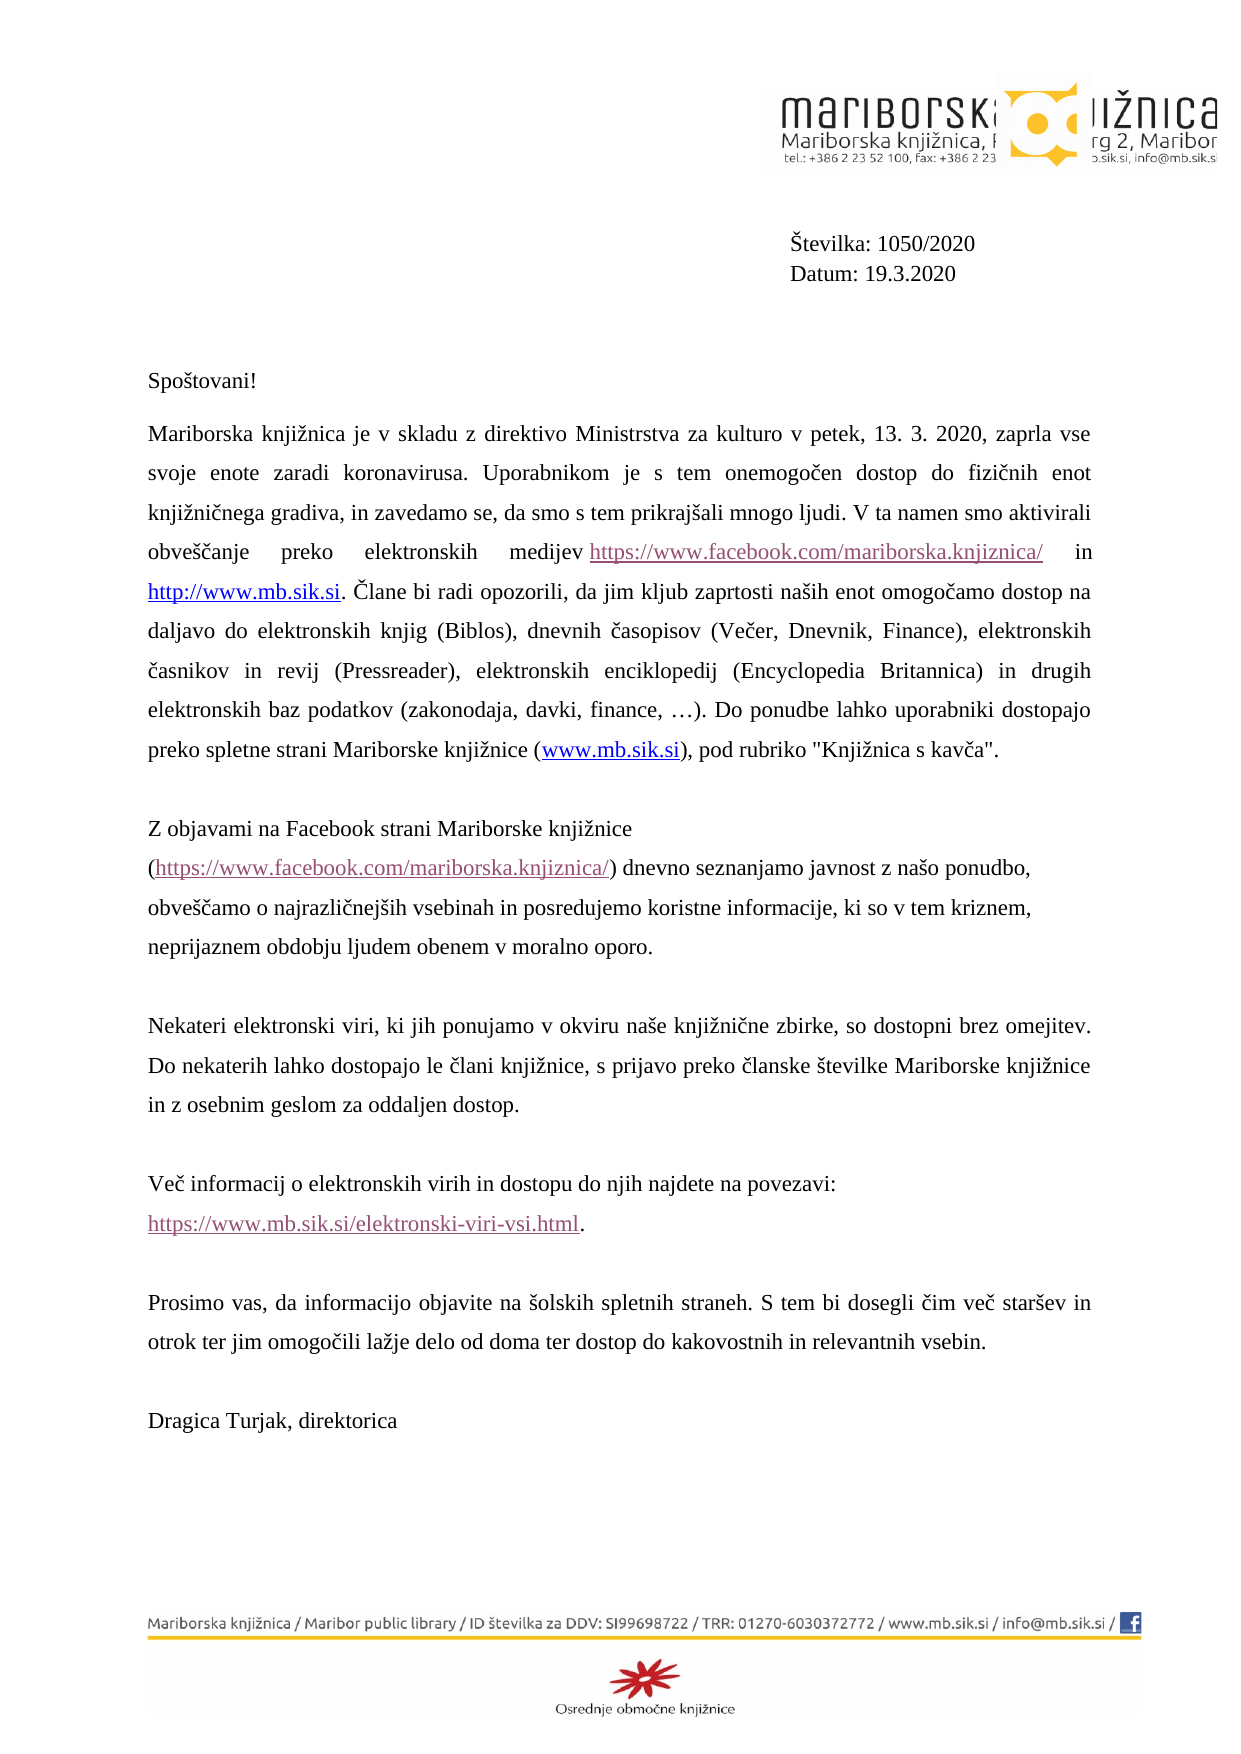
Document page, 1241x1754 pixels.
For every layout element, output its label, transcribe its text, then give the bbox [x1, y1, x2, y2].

text Več informacij o elektronskih virih in dostopu do njih najdete na povezavi: https://www.mb.sik.si/elektronski-viri-vsi.html. [148, 1170, 1093, 1236]
text Z objavami na Facebook strani Mariborske knjižnice (https://www.facebook.com/mariborska.knjiznica/) dnevno seznanjamo javnost z našo ponudbo, obveščamo o najrazličnejših vsebinah in posredujemo koristne informacije, ki so v tem kriznem, neprijaznem obdobju ljudem obenem v moralno oporo. [148, 815, 1093, 959]
text Prosimo vas, da informacijo objavite na šolskih spletnih straneh. S tem bi dosegli čim več staršev in otrok ter jim omogočili lažje delo od doma ter dostop do kakovostnih in relevantnih vsebin. [148, 1288, 1093, 1354]
picture [147, 1612, 1142, 1717]
text Nekateri elektronski viri, ki jih ponujamo v okviru naše knjižnične zbirke, so dostopni brez omejitev. Do nekaterih lahko dostopajo le člani knjižnice, s prijavo preko članske številke Mariborske knjižnice in z osebnim geslom za oddaljen dostop. [148, 1012, 1093, 1117]
text Spoštovani! [148, 367, 1093, 394]
text Dragica Turjak, direktorica [148, 1407, 1093, 1433]
text Mariborska knjižnica je v skladu z direktivo Ministrstva za kulturo v petek, 13. 3. 2020, zaprla vse svoje enote zaradi koronavirusa. Uporabnikom je s tem onemogočen dostop do fizičnih enot knjižničnega gradiva, in zavedamo se, da smo s tem prikrajšali mnogo ljudi. V ta namen smo aktivirali obveščanje preko elektronskih medijev https://www.facebook.com/mariborska.knjiznica/ in http://www.mb.sik.si. Člane bi radi opozorili, da jim kljub zaprtosti naših enot omogočamo dostop na daljavo do elektronskih knjig (Biblos), dnevnih časopisov (Večer, Dnevnik, Finance), elektronskih časnikov in revij (Pressreader), elektronskih enciklopedij (Encyclopedia Britannica) in drugih elektronskih baz podatkov (zakonodaja, davki, finance, …). Do ponudbe lahko uporabniki dostopajo preko spletne strani Mariborske knjižnice (www.mb.sik.si), pod rubriko "Knjižnica s kavča". [148, 420, 1093, 762]
picture [762, 73, 1218, 177]
